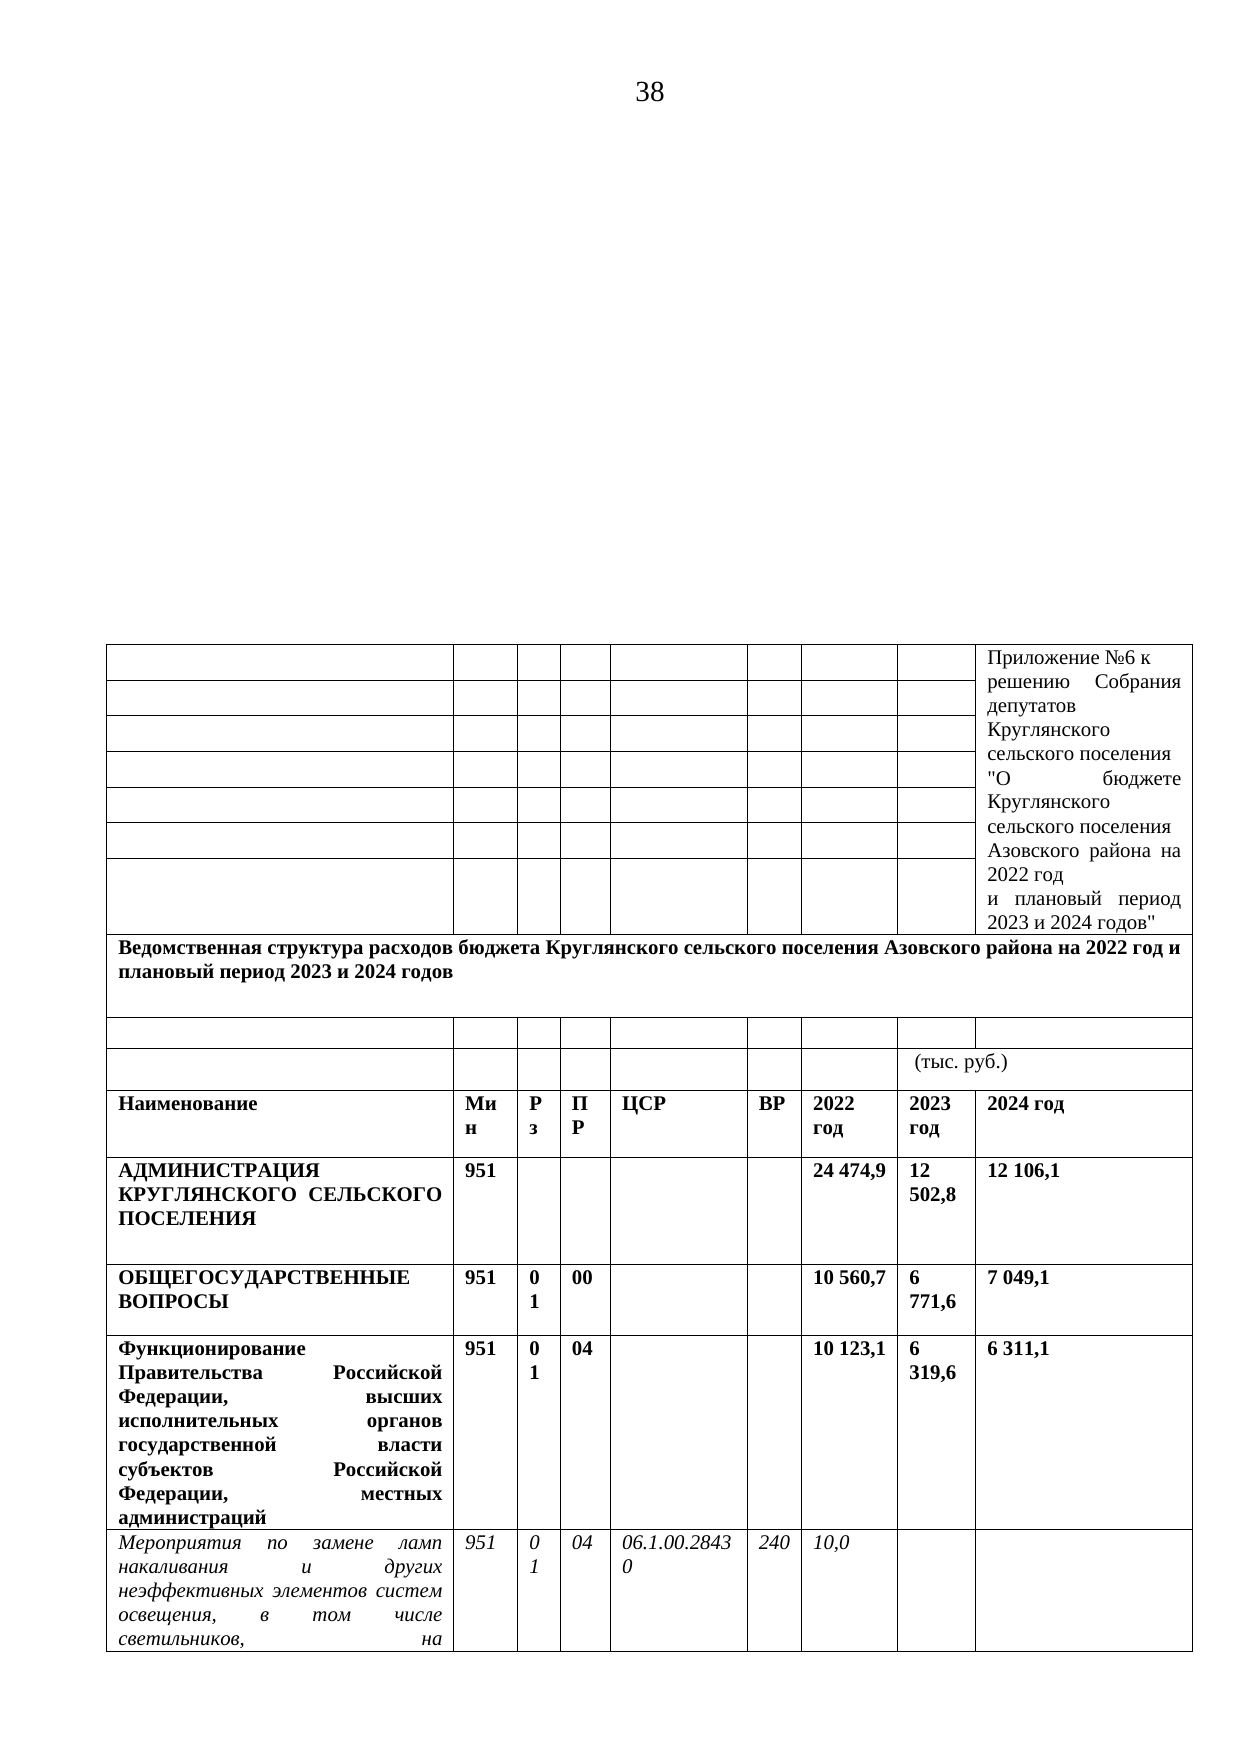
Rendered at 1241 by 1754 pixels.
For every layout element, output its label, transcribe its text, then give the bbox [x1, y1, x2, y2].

table_cell 240 [748, 1530, 801, 1651]
table_cell [611, 752, 747, 787]
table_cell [107, 1530, 453, 1651]
table_cell [802, 859, 897, 934]
table_cell 01 [518, 1530, 560, 1651]
table_cell 12 502,8 [898, 1158, 975, 1264]
table_cell [518, 788, 560, 822]
table_cell [802, 1049, 897, 1090]
table_cell [518, 681, 560, 715]
table_cell [454, 788, 517, 822]
table_cell [898, 859, 975, 934]
table_cell Рз [518, 1091, 560, 1157]
table_cell [518, 1049, 560, 1090]
table_cell 6 319,6 [898, 1336, 975, 1529]
table_cell 951 [454, 1265, 517, 1335]
table_cell [611, 823, 747, 858]
table_cell [518, 823, 560, 858]
table_cell 7 049,1 [976, 1265, 1192, 1335]
table_cell [898, 752, 975, 787]
table_cell 12 106,1 [976, 1158, 1192, 1264]
table_cell Ведомственная структура расходов бюджета Круглянского сельского поселения Азовского района на 2022 год и плановый период 2023 и 2024 годов [107, 935, 1192, 1017]
table_cell 10 560,7 [802, 1265, 897, 1335]
table_header [898, 645, 975, 680]
table_cell [802, 681, 897, 715]
table_cell [454, 823, 517, 858]
table_cell [611, 859, 747, 934]
table_cell [561, 823, 610, 858]
table_cell [518, 752, 560, 787]
table_cell [611, 1336, 747, 1529]
table_cell 2024 год [976, 1091, 1192, 1157]
table_cell [611, 681, 747, 715]
table_cell [748, 716, 801, 751]
table_cell Мин [454, 1091, 517, 1157]
table_cell [561, 859, 610, 934]
table_cell 06.1.00.28430 [611, 1530, 747, 1651]
table_header [518, 645, 560, 680]
table_cell [107, 752, 453, 787]
table_cell [454, 1049, 517, 1090]
table_header [561, 645, 610, 680]
table_cell 2022 год [802, 1091, 897, 1157]
table_cell [561, 752, 610, 787]
table_cell 951 [454, 1158, 517, 1264]
table_cell [748, 1158, 801, 1264]
table_cell [611, 1158, 747, 1264]
table_cell [748, 752, 801, 787]
table_cell [611, 716, 747, 751]
table_cell [518, 1158, 560, 1264]
table_cell [611, 1265, 747, 1335]
table_cell ВР [748, 1091, 801, 1157]
table_cell [107, 1018, 453, 1048]
table_cell [611, 788, 747, 822]
table_cell [748, 681, 801, 715]
table_cell 6 771,6 [898, 1265, 975, 1335]
table_cell [898, 716, 975, 751]
table_cell 10 123,1 [802, 1336, 897, 1529]
table_cell [898, 1530, 975, 1651]
table_cell [454, 1018, 517, 1048]
table_cell 2023 год [898, 1091, 975, 1157]
table_header [802, 645, 897, 680]
table_header [748, 645, 801, 680]
table_cell [748, 1265, 801, 1335]
table_cell 04 [561, 1530, 610, 1651]
table_cell ПР [561, 1091, 610, 1157]
table_cell [748, 1049, 801, 1090]
table_cell [107, 1049, 453, 1090]
table_cell ОБЩЕГОСУДАРСТВЕННЫЕ ВОПРОСЫ [107, 1265, 453, 1335]
table_cell [611, 1049, 747, 1090]
table_cell [976, 1018, 1192, 1048]
table_cell [802, 716, 897, 751]
table_cell [898, 788, 975, 822]
table_cell [748, 823, 801, 858]
table_header Приложение №6 к решению Собрания депутатов Круглянского сельского поселения "О бюджете Круглянского сельского поселения Азовского района на 2022 год и плановый период 2023 и 2024 годов" [976, 645, 1192, 934]
table_cell 951 [454, 1530, 517, 1651]
table_cell [518, 716, 560, 751]
table_cell 24 474,9 [802, 1158, 897, 1264]
table_cell [107, 681, 453, 715]
table_cell [561, 788, 610, 822]
table_cell ЦСР [611, 1091, 747, 1157]
table_cell [802, 823, 897, 858]
table_header [611, 645, 747, 680]
table_cell Наименование [107, 1091, 453, 1157]
table_cell [748, 1336, 801, 1529]
table_cell [898, 681, 975, 715]
table_cell [454, 859, 517, 934]
table_cell 01 [518, 1265, 560, 1335]
table_cell [898, 1018, 975, 1048]
table_cell 10,0 [802, 1530, 897, 1651]
table_cell [898, 823, 975, 858]
table_cell [802, 1018, 897, 1048]
table_cell [748, 788, 801, 822]
table_cell [976, 1530, 1192, 1651]
table_cell АДМИНИСТРАЦИЯ КРУГЛЯНСКОГО СЕЛЬСКОГО ПОСЕЛЕНИЯ [107, 1158, 453, 1264]
table_cell [561, 681, 610, 715]
table_cell [107, 788, 453, 822]
table_cell 00 [561, 1265, 610, 1335]
table_header [107, 645, 453, 680]
table_cell [454, 752, 517, 787]
table_cell [561, 1158, 610, 1264]
table_cell [748, 1018, 801, 1048]
table_cell [561, 1049, 610, 1090]
table_cell (тыс. руб.) [898, 1049, 1192, 1090]
table_header [454, 645, 517, 680]
table_cell [107, 716, 453, 751]
table_cell Функционирование Правительства Российской Федерации, высших исполнительных органов государственной власти субъектов Российской Федерации, местных администраций [107, 1336, 453, 1529]
table_cell [748, 859, 801, 934]
table_cell [561, 716, 610, 751]
table_cell [107, 823, 453, 858]
table_cell [454, 716, 517, 751]
table_cell [518, 1018, 560, 1048]
table_cell [518, 859, 560, 934]
table_cell [802, 752, 897, 787]
table_cell [561, 1018, 610, 1048]
table_cell [611, 1018, 747, 1048]
table_cell 04 [561, 1336, 610, 1529]
table_cell 6 311,1 [976, 1336, 1192, 1529]
table_cell [802, 788, 897, 822]
table_cell [454, 681, 517, 715]
table_cell 951 [454, 1336, 517, 1529]
table_cell 01 [518, 1336, 560, 1529]
table_cell [107, 859, 453, 934]
